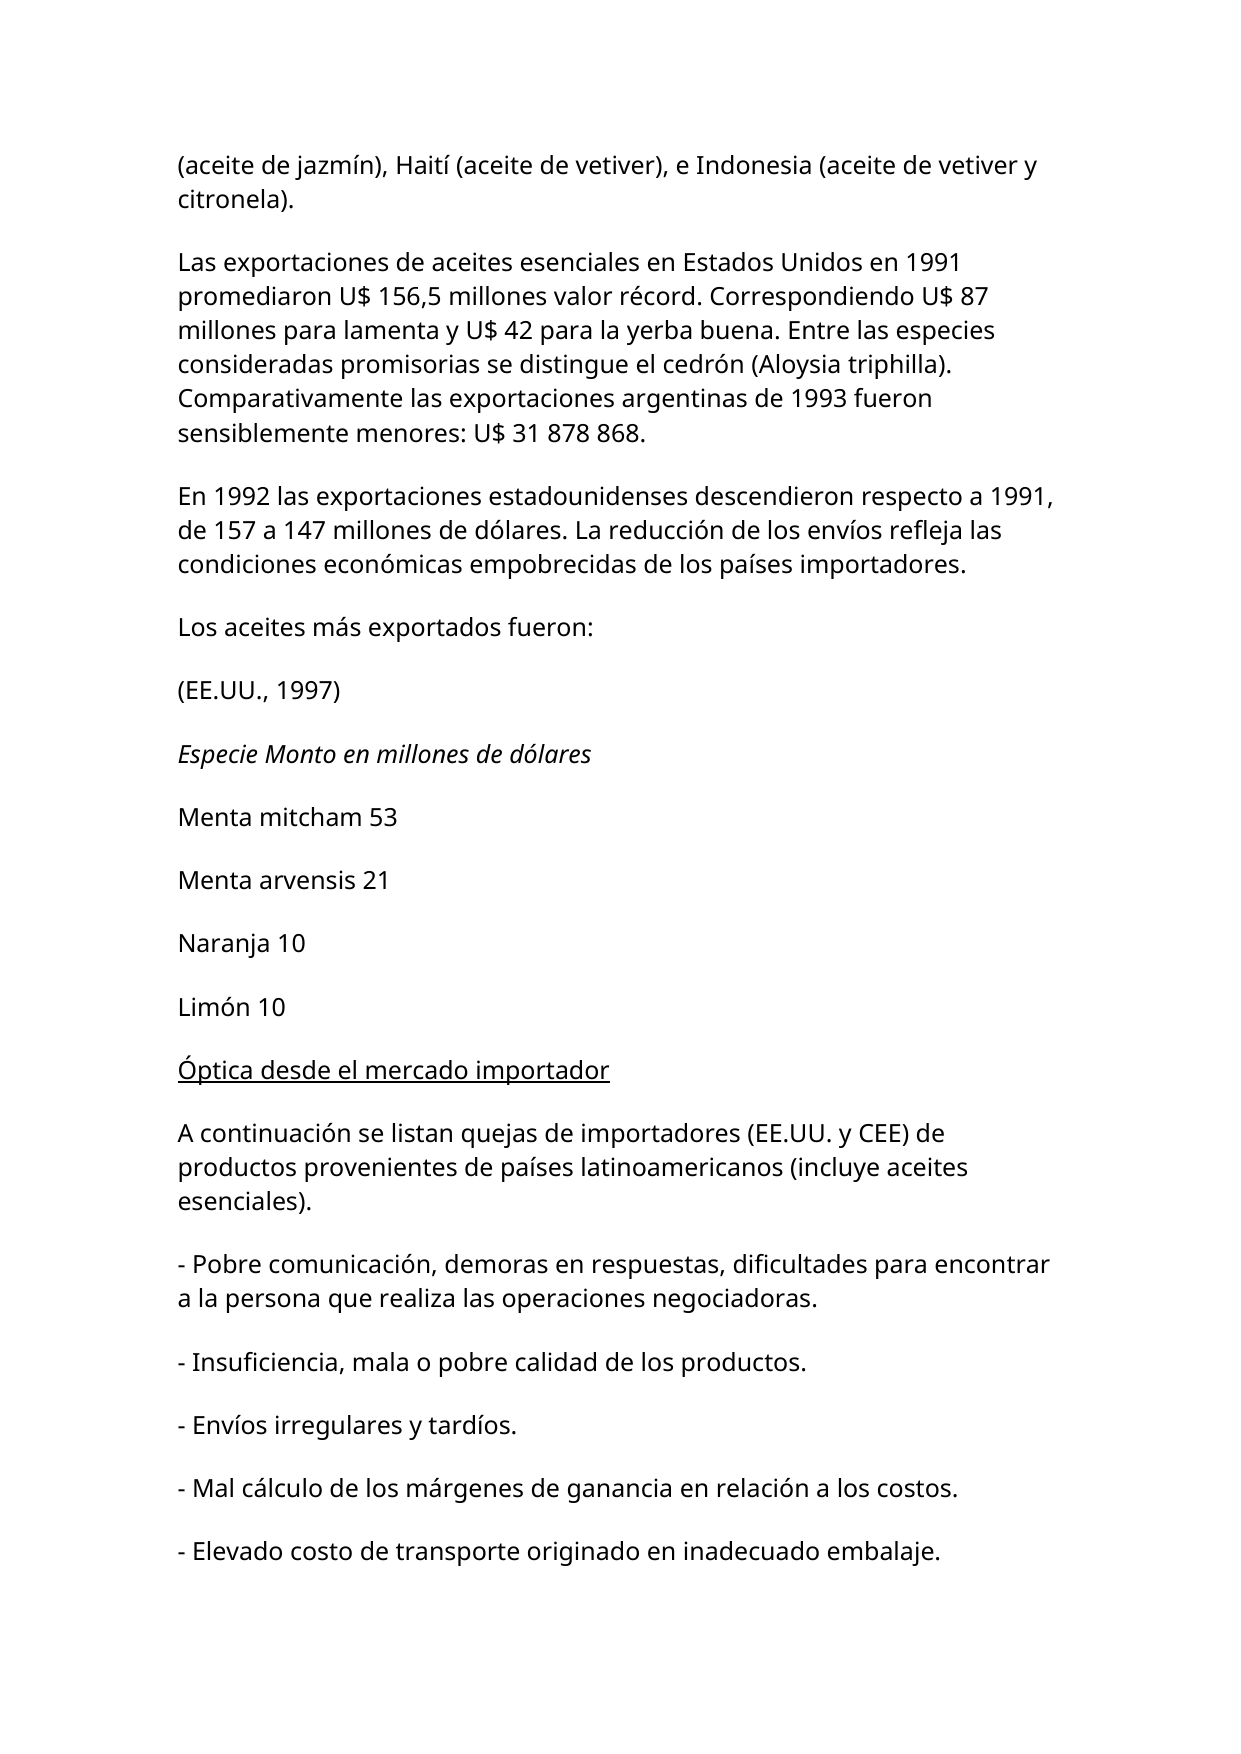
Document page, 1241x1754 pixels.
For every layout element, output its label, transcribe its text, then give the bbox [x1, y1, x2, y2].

text Óptica desde el mercado importador [177, 1052, 1063, 1086]
text Limón 10 [177, 989, 1063, 1023]
text - Pobre comunicación, demoras en respuestas, dificultades para encontrar a la persona que realiza las operaciones negociadoras. [177, 1247, 1063, 1315]
text Menta mitcham 53 [177, 799, 1063, 833]
text Especie Monto en millones de dólares [177, 736, 1063, 770]
text (EE.UU., 1997) [177, 673, 1063, 707]
text Naranja 10 [177, 926, 1063, 960]
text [177, 148, 1063, 216]
text Menta arvensis 21 [177, 863, 1063, 897]
text A continuación se listan quejas de importadores (EE.UU. y CEE) de productos provenientes de países latinoamericanos (incluye aceites esenciales). [177, 1116, 1063, 1218]
text Las exportaciones de aceites esenciales en Estados Unidos en 1991 promediaron U$ 156,5 millones valor récord. Correspondiendo U$ 87 millones para lamenta y U$ 42 para la yerba buena. Entre las especies consideradas promisorias se distingue el cedrón (Aloysia triphilla). Comparativamente las exportaciones argentinas de 1993 fueron sensiblemente menores: U$ 31 878 868. [177, 245, 1063, 449]
text - Elevado costo de transporte originado en inadecuado embalaje. [177, 1534, 1063, 1568]
text - Insuficiencia, mala o pobre calidad de los productos. [177, 1344, 1063, 1378]
text Los aceites más exportados fueron: [177, 610, 1063, 644]
text - Mal cálculo de los márgenes de ganancia en relación a los costos. [177, 1471, 1063, 1505]
text - Envíos irregulares y tardíos. [177, 1407, 1063, 1442]
text En 1992 las exportaciones estadounidenses descendieron respecto a 1991, de 157 a 147 millones de dólares. La reducción de los envíos refleja las condiciones económicas empobrecidas de los países importadores. [177, 478, 1063, 581]
